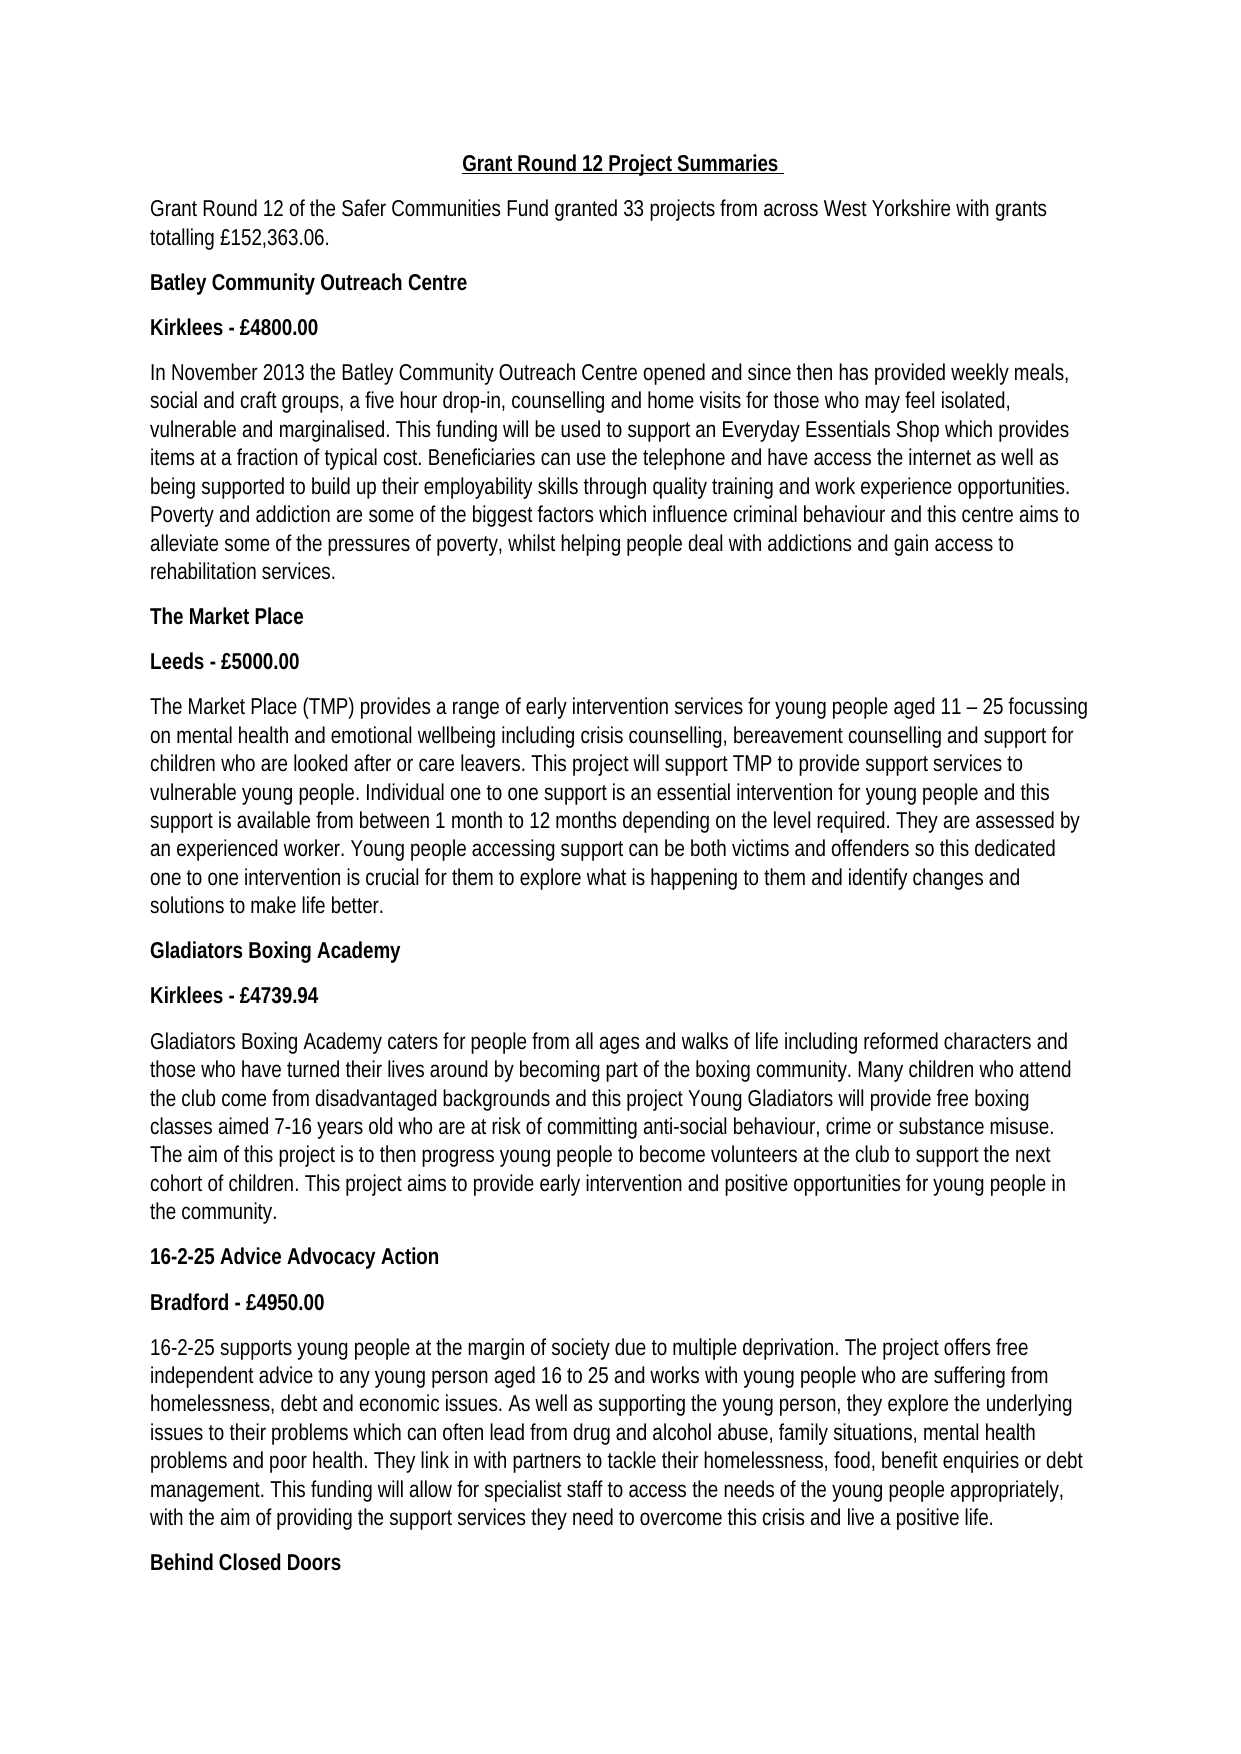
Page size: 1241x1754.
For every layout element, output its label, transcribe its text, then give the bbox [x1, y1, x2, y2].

text Kirklees - £4800.00 [150, 314, 1090, 340]
text Gladiators Boxing Academy [150, 937, 1090, 964]
text Grant Round 12 of the Safer Communities Fund granted 33 projects from across West Yorkshire with grants totalling £152,363.06. [150, 195, 1090, 250]
text In November 2013 the Batley Community Outreach Centre opened and since then has provided weekly meals, social and craft groups, a five hour drop-in, counselling and home visits for those who may feel isolated, vulnerable and marginalised. This funding will be used to support an Everyday Essentials Shop which provides items at a fraction of typical cost. Beneficiaries can use the telephone and have access the internet as well as being supported to build up their employability skills through quality training and work experience opportunities. Poverty and addiction are some of the biggest factors which influence criminal behaviour and this centre aims to alleviate some of the pressures of poverty, whilst helping people deal with addictions and gain access to rehabilitation services. [150, 359, 1090, 584]
text Grant Round 12 Project Summaries [150, 150, 1090, 176]
text Kirklees - £4739.94 [150, 982, 1090, 1009]
text The Market Place (TMP) provides a range of early intervention services for young people aged 11 – 25 focussing on mental health and emotional wellbeing including crisis counselling, bereavement counselling and support for children who are looked after or care leavers. This project will support TMP to provide support services to vulnerable young people. Individual one to one support is an essential intervention for young people and this support is available from between 1 month to 12 months depending on the level required. They are assessed by an experienced worker. Young people accessing support can be both victims and offenders so this dedicated one to one intervention is crucial for them to explore what is happening to them and identify changes and solutions to make life better. [150, 693, 1090, 919]
text 16-2-25 Advice Advocacy Action [150, 1243, 1090, 1270]
text Gladiators Boxing Academy caters for people from all ages and walks of life including reformed characters and those who have turned their lives around by becoming part of the boxing community. Many children who attend the club come from disadvantaged backgrounds and this project Young Gladiators will provide free boxing classes aimed 7-16 years old who are at risk of committing anti-social behaviour, crime or substance misuse. The aim of this project is to then progress young people to become volunteers at the club to support the next cohort of children. This project aims to provide early intervention and positive opportunities for young people in the community. [150, 1028, 1090, 1224]
text The Market Place [150, 603, 1090, 629]
text 16-2-25 supports young people at the margin of society due to multiple deprivation. The project offers free independent advice to any young person aged 16 to 25 and works with young people who are suffering from homelessness, debt and economic issues. As well as supporting the young person, they explore the underlying issues to their problems which can often lead from drug and alcohol abuse, family situations, mental health problems and poor health. They link in with partners to tackle their homelessness, food, benefit enquiries or debt management. This funding will allow for specialist staff to access the needs of the young people appropriately, with the aim of providing the support services they need to overcome this crisis and live a positive life. [150, 1333, 1090, 1531]
text Behind Closed Doors [150, 1549, 1090, 1576]
text Leeds - £5000.00 [150, 648, 1090, 674]
text Bradford - £4950.00 [150, 1288, 1090, 1315]
text Batley Community Outreach Centre [150, 269, 1090, 295]
